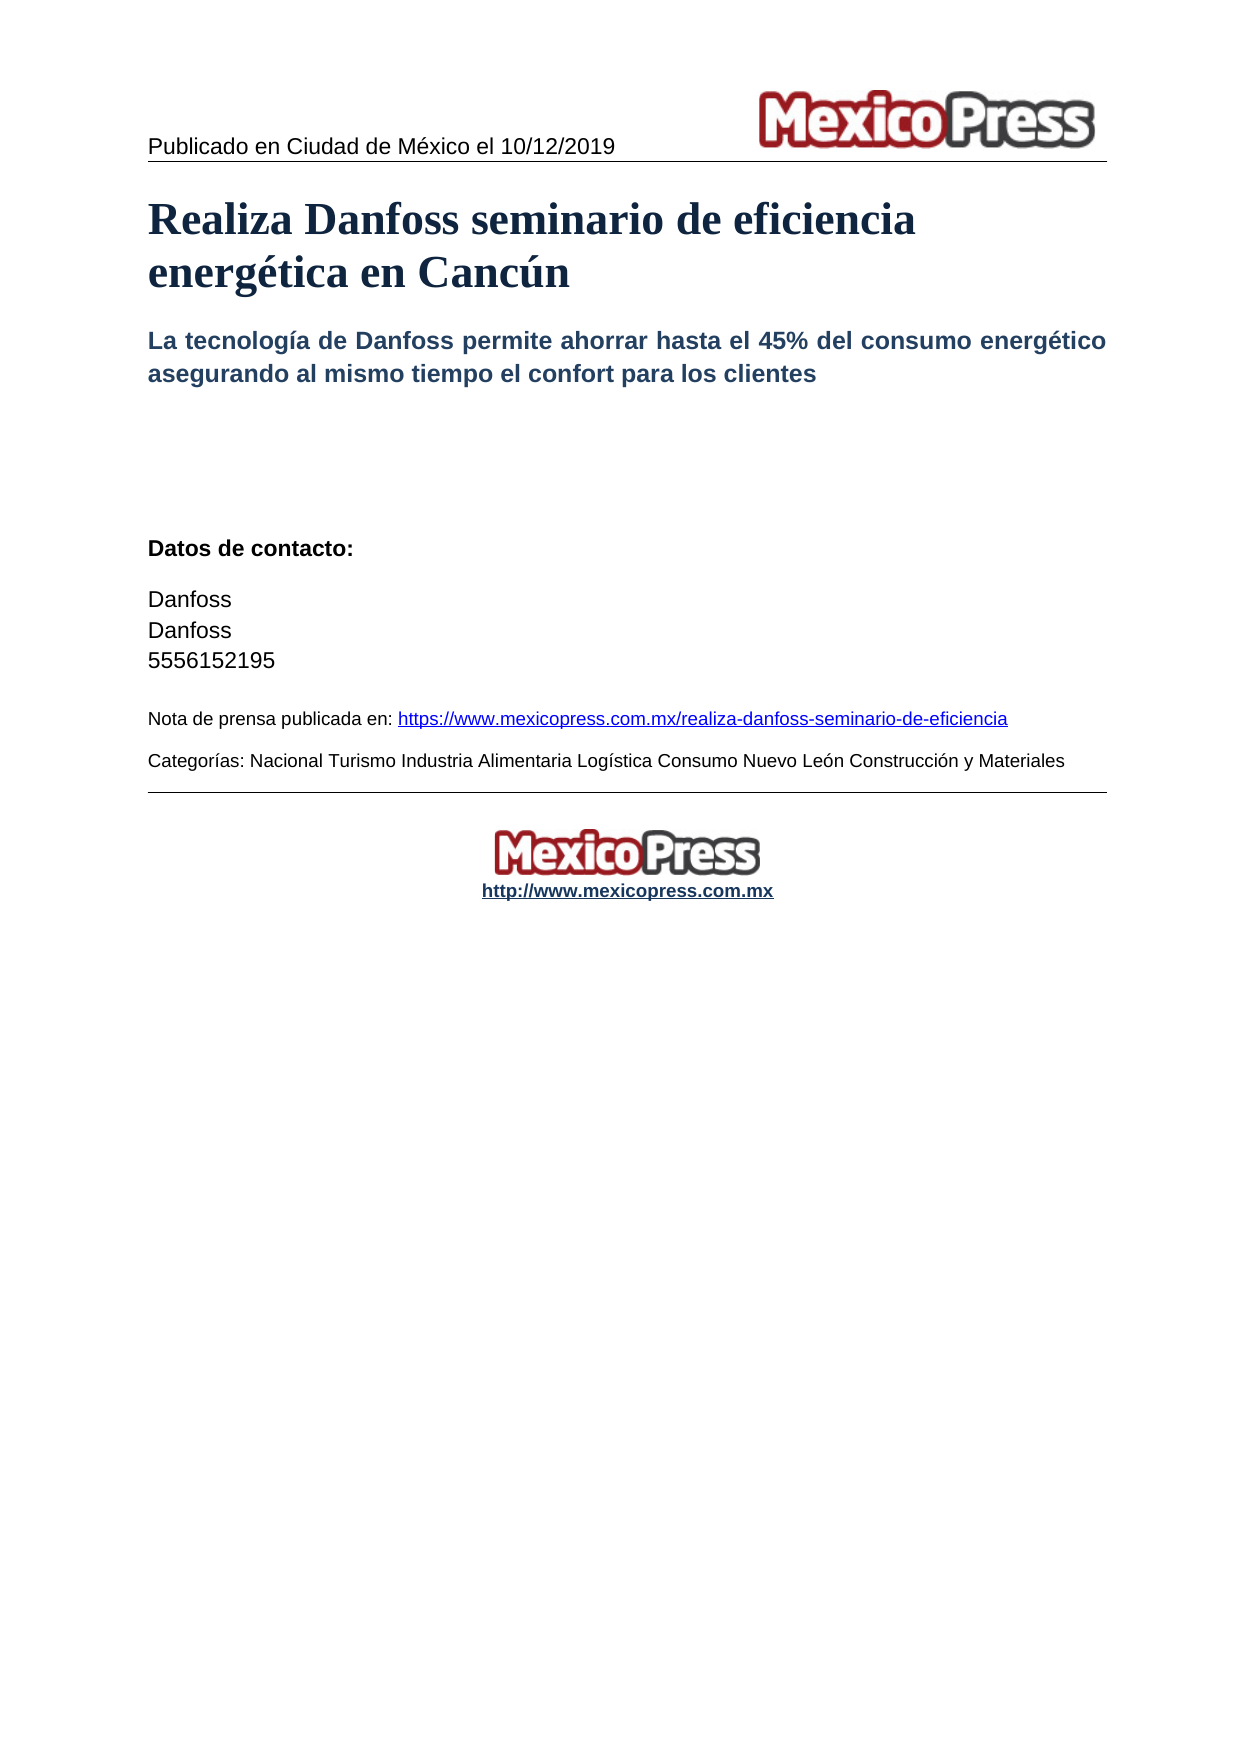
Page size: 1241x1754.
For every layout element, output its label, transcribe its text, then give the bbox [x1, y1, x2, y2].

text http://www.mexicopress.com.mx [148, 879, 1107, 901]
subtitle Realiza Danfoss seminario de eficiencia energética en Cancún [148, 192, 1107, 297]
text 5556152195 [148, 647, 1063, 673]
subtitle La tecnología de Danfoss permite ahorrar hasta el 45% del consumo energético asegurando al mismo tiempo el confort para los clientes [148, 326, 1107, 388]
text Publicado en Ciudad de México el 10/12/2019 [148, 133, 1107, 161]
text Nota de prensa publicada en: https://www.mexicopress.com.mx/realiza-danfoss-seminario-de-eficiencia [148, 707, 1107, 729]
text Danfoss [148, 617, 1063, 643]
picture [759, 90, 1096, 133]
text Danfoss [148, 586, 1063, 613]
text Categorías: Nacional Turismo Industria Alimentaria Logística Consumo Nuevo León Construcción y Materiales [148, 750, 1107, 771]
picture [494, 829, 760, 876]
text Datos de contacto: [148, 535, 1107, 562]
